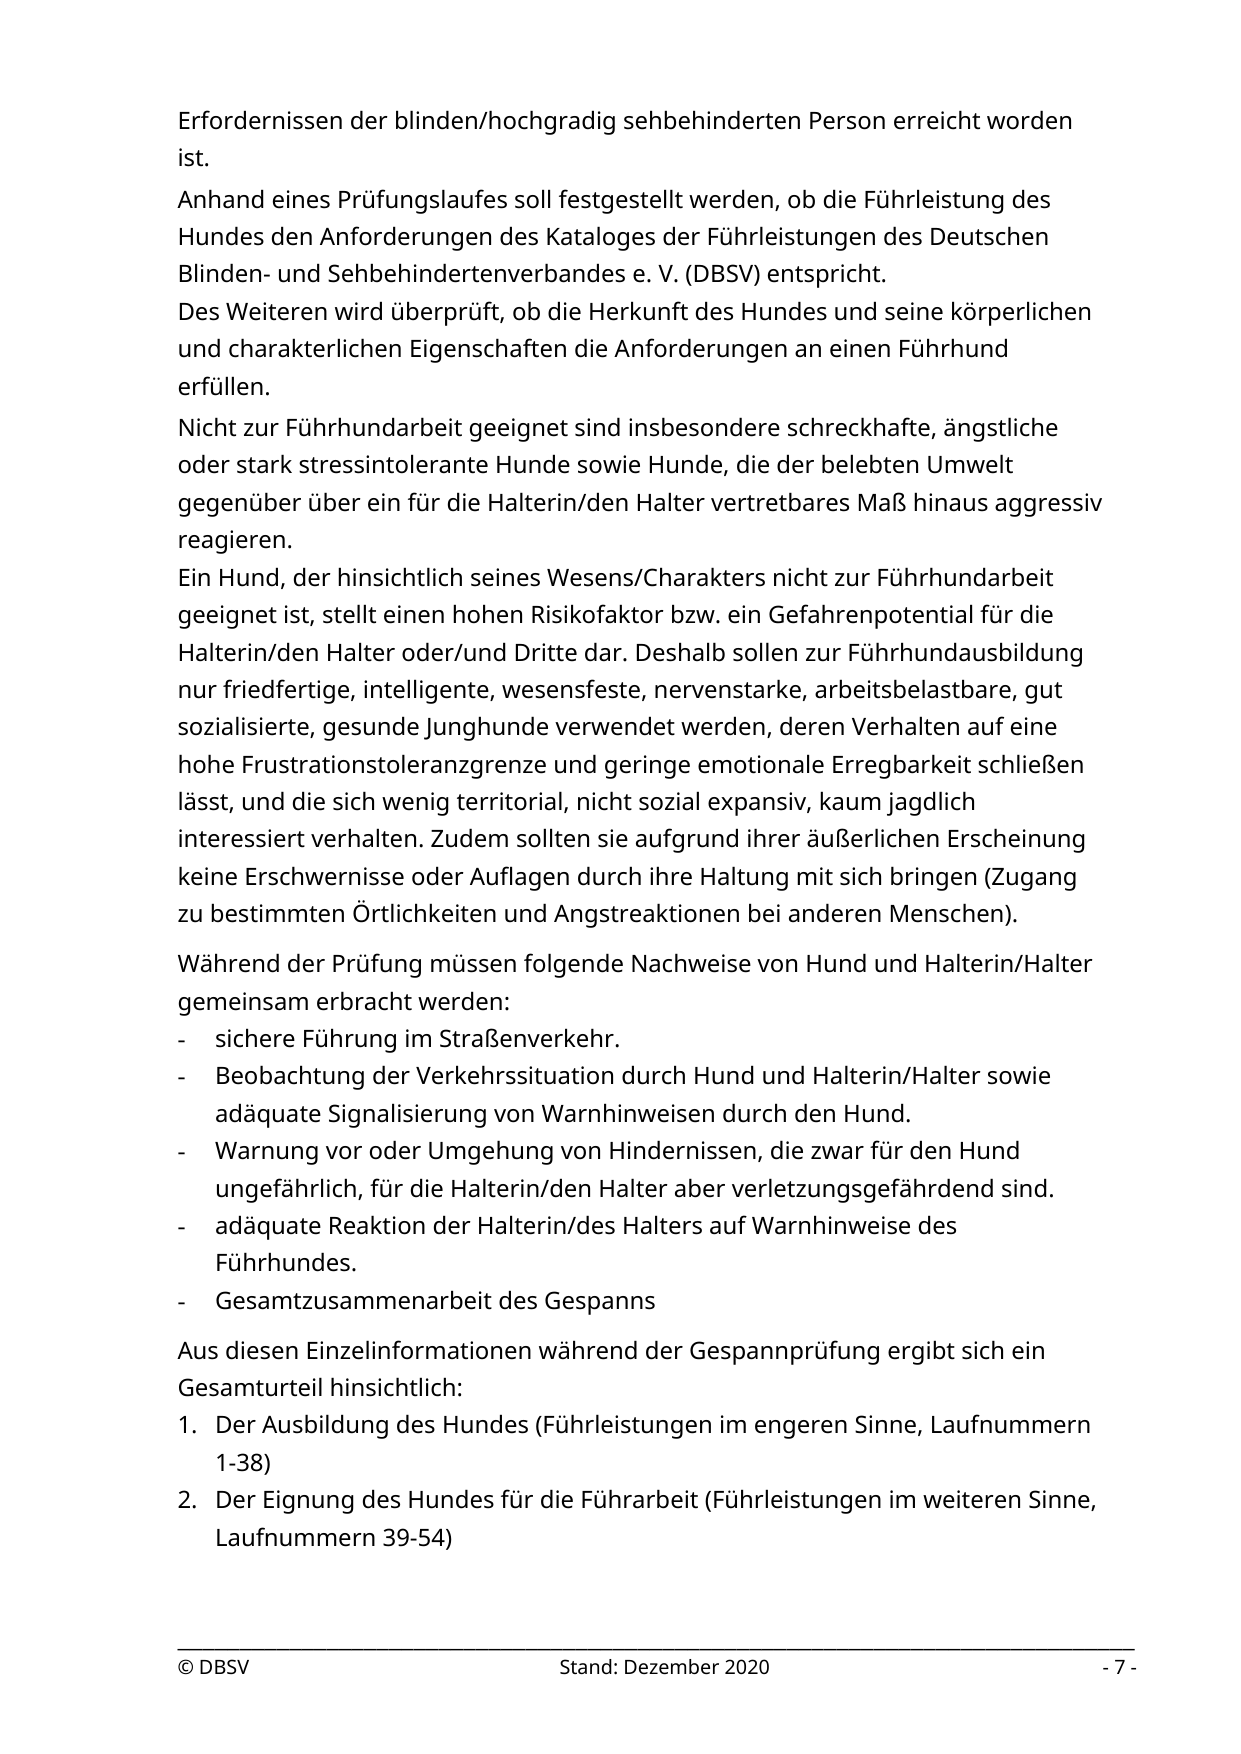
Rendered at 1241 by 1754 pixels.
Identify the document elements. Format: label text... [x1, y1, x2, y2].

list sichere Führung im Straßenverkehr. [177, 1022, 1106, 1054]
text Nicht zur Führhundarbeit geeignet sind insbesondere schreckhafte, ängstliche oder stark stressintolerante Hunde sowie Hunde, die der belebten Umwelt gegenüber über ein für die Halterin/den Halter vertretbares Maß hinaus aggressiv reagieren. [177, 411, 1106, 556]
text Anhand eines Prüfungslaufes soll festgestellt werden, ob die Führleistung des Hundes den Anforderungen des Kataloges der Führleistungen des Deutschen Blinden- und Sehbehindertenverbandes e. V. (DBSV) entspricht. [177, 182, 1106, 290]
text Aus diesen Einzelinformationen während der Gespannprüfung ergibt sich ein Gesamturteil hinsichtlich: [177, 1333, 1106, 1403]
list Gesamtzusammenarbeit des Gespanns [177, 1283, 1106, 1316]
list Der Eignung des Hundes für die Führarbeit (Führleistungen im weiteren Sinne, Laufnummern 39-54) [177, 1483, 1106, 1553]
list Warnung vor oder Umgehung von Hindernissen, die zwar für den Hund ungefährlich, für die Halterin/den Halter aber verletzungsgefährdend sind. [177, 1134, 1106, 1204]
text Ein Hund, der hinsichtlich seines Wesens/Charakters nicht zur Führhundarbeit geeignet ist, stellt einen hohen Risikofaktor bzw. ein Gefahrenpotential für die Halterin/den Halter oder/und Dritte dar. Deshalb sollen zur Führhundausbildung nur friedfertige, intelligente, wesensfeste, nervenstarke, arbeitsbelastbare, gut sozialisierte, gesunde Junghunde verwendet werden, deren Verhalten auf eine hohe Frustrationstoleranzgrenze und geringe emotionale Erregbarkeit schließen lässt, und die sich wenig territorial, nicht sozial expansiv, kaum jagdlich interessiert verhalten. Zudem sollten sie aufgrund ihrer äußerlichen Erscheinung keine Erschwernisse oder Auflagen durch ihre Haltung mit sich bringen (Zugang zu bestimmten Örtlichkeiten und Angstreaktionen bei anderen Menschen). [177, 561, 1106, 930]
list Beobachtung der Verkehrssituation durch Hund und Halterin/Halter sowie adäquate Signalisierung von Warnhinweisen durch den Hund. [177, 1059, 1106, 1129]
list adäquate Reaktion der Halterin/des Halters auf Warnhinweise des Führhundes. [177, 1209, 1106, 1279]
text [177, 103, 1106, 173]
text Während der Prüfung müssen folgende Nachweise von Hund und Halterin/Halter gemeinsam erbracht werden: [177, 947, 1106, 1017]
list Der Ausbildung des Hundes (Führleistungen im engeren Sinne, Laufnummern 1-38) [177, 1408, 1106, 1478]
text Des Weiteren wird überprüft, ob die Herkunft des Hundes und seine körperlichen und charakterlichen Eigenschaften die Anforderungen an einen Führhund erfüllen. [177, 294, 1106, 402]
